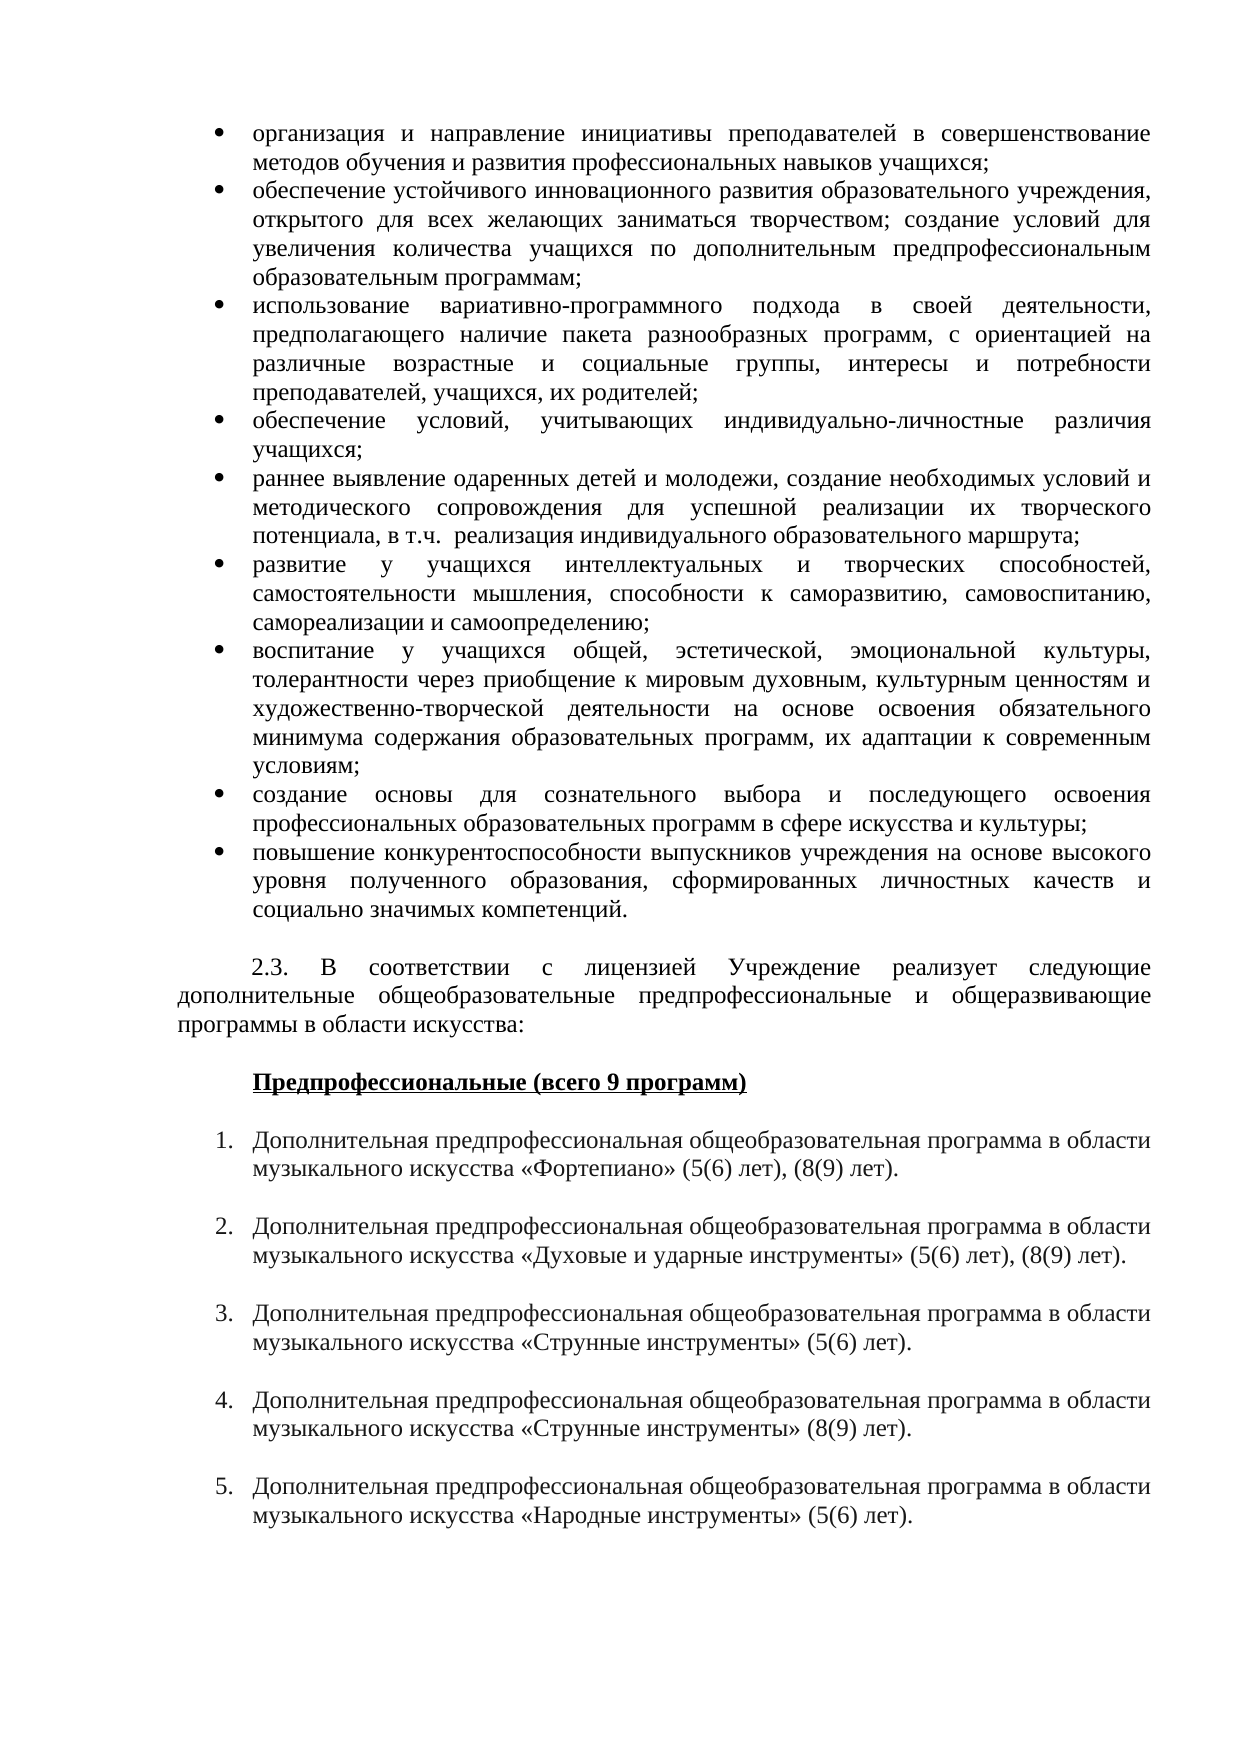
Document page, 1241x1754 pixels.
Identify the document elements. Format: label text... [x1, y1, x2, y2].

text 2.3. В соответствии с лицензией Учреждение реализует следующие дополнительные общеобразовательные предпрофессиональные и общеразвивающие программы в области искусства: [177, 952, 1152, 1038]
list создание основы для сознательного выбора и последующего освоения профессиональных образовательных программ в сфере искусства и культуры; [215, 779, 1152, 837]
list раннее выявление одаренных детей и молодежи, создание необходимых условий и методического сопровождения для успешной реализации их творческого потенциала, в т.ч. реализация индивидуального образовательного маршрута; [215, 463, 1152, 549]
list развитие у учащихся интеллектуальных и творческих способностей, самостоятельности мышления, способности к саморазвитию, самовоспитанию, самореализации и самоопределению; [215, 549, 1152, 636]
list Дополнительная предпрофессиональная общеобразовательная программа в области музыкального искусства «Струнные инструменты» (5(6) лет). [215, 1298, 1152, 1356]
list обеспечение условий, учитывающих индивидуально-личностные различия учащихся; [215, 406, 1152, 463]
list обеспечение устойчивого инновационного развития образовательного учреждения, открытого для всех желающих заниматься творчеством; создание условий для увеличения количества учащихся по дополнительным предпрофессиональным образовательным программам; [215, 176, 1152, 291]
list Дополнительная предпрофессиональная общеобразовательная программа в области музыкального искусства «Народные инструменты» (5(6) лет). [215, 1471, 1152, 1529]
list организация и направление инициативы преподавателей в совершенствование методов обучения и развития профессиональных навыков учащихся; [215, 118, 1152, 176]
list Дополнительная предпрофессиональная общеобразовательная программа в области музыкального искусства «Фортепиано» (5(6) лет), (8(9) лет). [215, 1125, 1152, 1182]
list Дополнительная предпрофессиональная общеобразовательная программа в области музыкального искусства «Струнные инструменты» (8(9) лет). [215, 1385, 1152, 1442]
list воспитание у учащихся общей, эстетической, эмоциональной культуры, толерантности через приобщение к мировым духовным, культурным ценностям и художественно-творческой деятельности на основе освоения обязательного минимума содержания образовательных программ, их адаптации к современным условиям; [215, 636, 1152, 779]
list повышение конкурентоспособности выпускников учреждения на основе высокого уровня полученного образования, сформированных личностных качеств и социально значимых компетенций. [215, 837, 1152, 923]
text Предпрофессиональные (всего 9 программ) [252, 1067, 1152, 1096]
list Дополнительная предпрофессиональная общеобразовательная программа в области музыкального искусства «Духовые и ударные инструменты» (5(6) лет), (8(9) лет). [215, 1211, 1152, 1269]
list использование вариативно-программного подхода в своей деятельности, предполагающего наличие пакета разнообразных программ, с ориентацией на различные возрастные и социальные группы, интересы и потребности преподавателей, учащихся, их родителей; [215, 291, 1152, 406]
